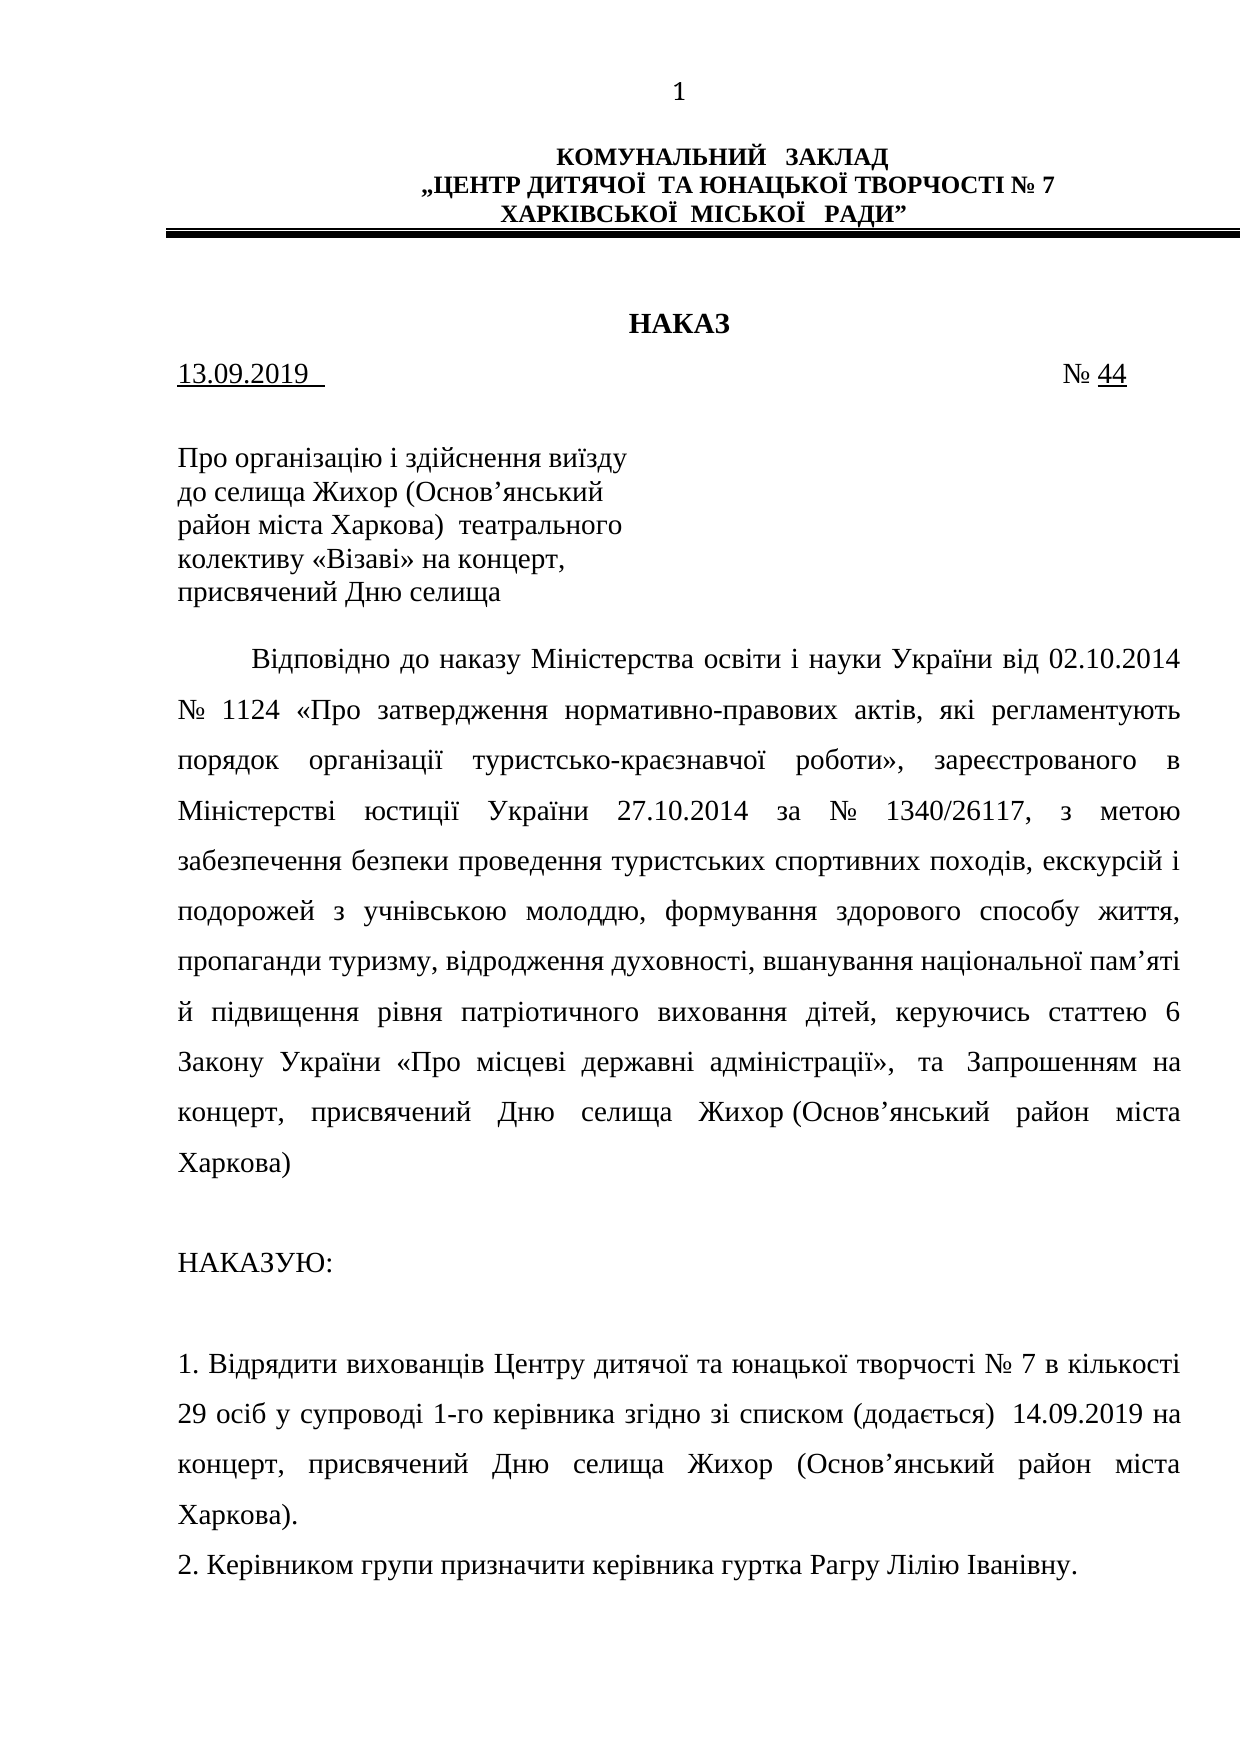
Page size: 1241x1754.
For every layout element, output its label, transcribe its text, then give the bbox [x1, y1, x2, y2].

table_header [166, 142, 1240, 228]
text присвячений Дню селища [177, 574, 1181, 608]
text Про організацію і здійснення виїзду [177, 440, 1181, 474]
text НАКАЗ [177, 306, 1181, 339]
text НАКАЗУЮ: [177, 1245, 1181, 1279]
text район міста Харкова) театрального [177, 507, 1181, 541]
text 2. Керівником групи призначити керівника гуртка Рагру Лілію Іванівну. [177, 1547, 1181, 1581]
text Відповідно до наказу Міністерства освіти і науки України від 02.10.2014 № 1124 «Про затвердження нормативно-правових актів, які регламентують порядок організації туристсько-краєзнавчої роботи», зареєстрованого в Міністерстві юстиції України 27.10.2014 за № 1340/26117, з метою забезпечення безпеки проведення туристських спортивних походів, екскурсій і подорожей з учнівською молоддю, формування здорового способу життя, пропаганди туризму, відродження духовності, вшанування національної пам’яті й підвищення рівня патріотичного виховання дітей, керуючись статтею 6 Закону України «Про місцеві державні адміністрації», та Запрошенням на концерт, присвячений Дню селища Жихор (Основ’янський район міста Харкова) [177, 642, 1181, 1178]
text 1. Відрядити вихованців Центру дитячої та юнацької творчості № 7 в кількості 29 осіб у супроводі 1-го керівника згідно зі списком (додається) 14.09.2019 на концерт, присвячений Дню селища Жихор (Основ’янський район міста Харкова). [177, 1346, 1181, 1531]
text колективу «Візаві» на концерт, [177, 541, 1181, 574]
text 13.09.2019 № 44 [177, 356, 1181, 389]
text до селища Жихор (Основ’янський [177, 474, 1181, 507]
